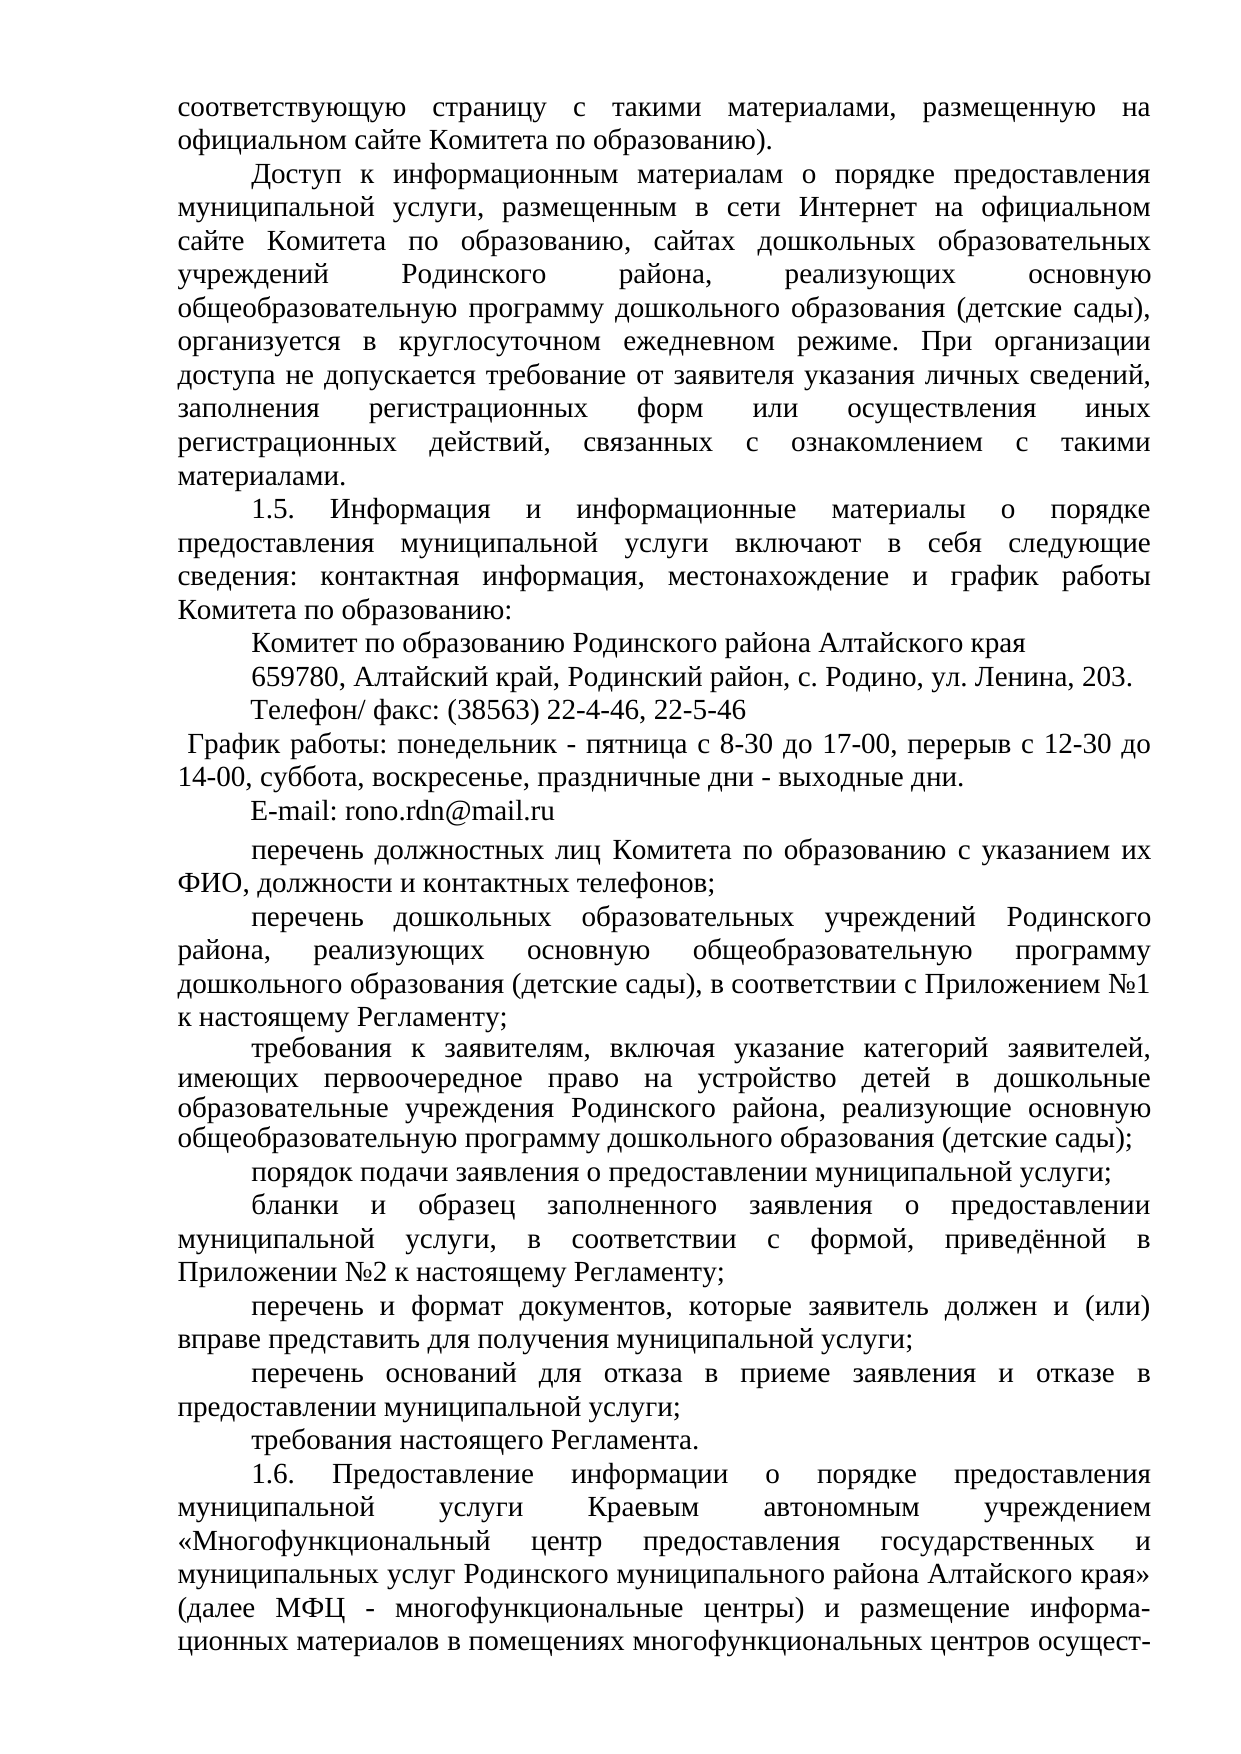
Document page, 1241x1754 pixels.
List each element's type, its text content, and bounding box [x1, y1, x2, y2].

text перечень и формат документов, которые заявитель должен и (или) вправе представить для получения муниципальной услуги; [177, 1288, 1152, 1355]
text бланки и образец заполненного заявления о предоставлении муниципальной услуги, в соответствии с формой, приведённой в Приложении №2 к настоящему Регламенту; [177, 1187, 1152, 1288]
text перечень должностных лиц Комитета по образованию с указанием их ФИО, должности и контактных телефонов; [177, 832, 1152, 899]
text Комитет по образованию Родинского района Алтайского края [177, 625, 1152, 659]
text перечень дошкольных образовательных учреждений Родинского района, реализующих основную общеобразовательную программу дошкольного образования (детские сады), в соответствии с Приложением №1 к настоящему Регламенту; [177, 899, 1152, 1033]
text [177, 1456, 1152, 1657]
text Доступ к информационным материалам о порядке предоставления муниципальной услуги, размещенным в сети Интернет на официальном сайте Комитета по образованию, сайтах дошкольных образовательных учреждений Родинского района, реализующих основную общеобразовательную программу дошкольного образования (детские сады), организуется в круглосуточном ежедневном режиме. При организации доступа не допускается требование от заявителя указания личных сведений, заполнения регистрационных форм или осуществления иных регистрационных действий, связанных с ознакомлением с такими материалами. [177, 156, 1152, 491]
text порядок подачи заявления о предоставлении муниципальной услуги; [177, 1154, 1152, 1187]
text 659780, Алтайский край, Родинский район, с. Родино, ул. Ленина, 203. [177, 659, 1152, 692]
text требования настоящего Регламента. [177, 1422, 1152, 1456]
text перечень оснований для отказа в приеме заявления и отказе в предоставлении муниципальной услуги; [177, 1355, 1152, 1422]
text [177, 89, 1152, 156]
text Телефон/ факс: (38563) 22-4-46, 22-5-46 [177, 692, 1152, 726]
text E-mail: rono.rdn@mail.ru [177, 793, 1152, 827]
text требования к заявителям, включая указание категорий заявителей, имеющих первоочередное право на устройство детей в дошкольные образовательные учреждения Родинского района, реализующие основную общеобразовательную программу дошкольного образования (детские сады); [177, 1033, 1152, 1154]
text 1.5. Информация и информационные материалы о порядке предоставления муниципальной услуги включают в себя следующие сведения: контактная информация, местонахождение и график работы Комитета по образованию: [177, 491, 1152, 625]
text График работы: понедельник - пятница с 8-30 до 17-00, перерыв с 12-30 до 14-00, суббота, воскресенье, праздничные дни - выходные дни. [177, 726, 1152, 793]
